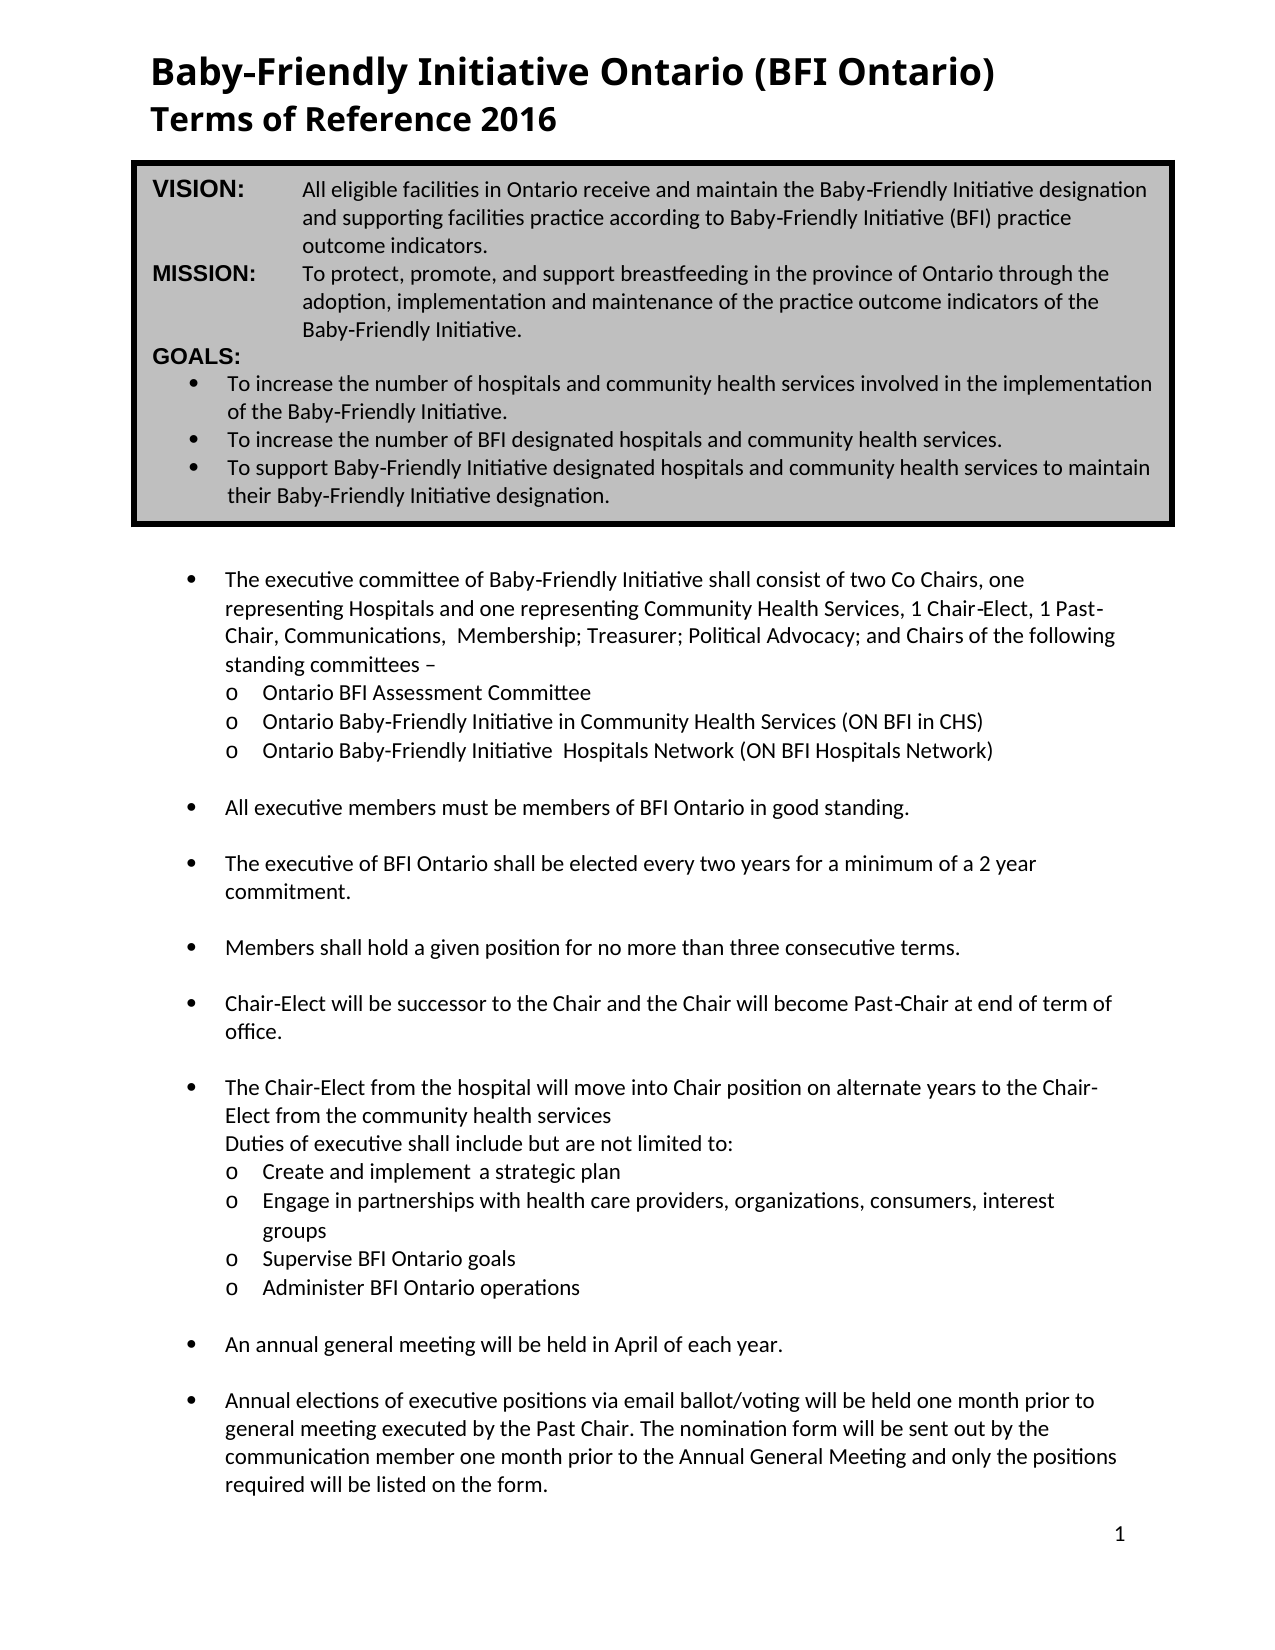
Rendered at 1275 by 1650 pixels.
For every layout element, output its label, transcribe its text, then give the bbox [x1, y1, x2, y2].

list The Chair-Elect from the hospital will move into Chair position on alternate years to the Chair-Elect from the community health services [187, 1073, 1125, 1129]
list Chair‐Elect will be successor to the Chair and the Chair will become Past‐Chair at end of term of office. [187, 989, 1125, 1045]
list Supervise BFI Ontario goals [225, 1244, 1125, 1273]
text Baby‐Friendly Initiative Ontario (BFI Ontario) [150, 45, 1125, 96]
list Ontario BFI Assessment Committee [225, 678, 1125, 707]
list Administer BFI Ontario operations [225, 1273, 1125, 1302]
text Terms of Reference 2016 [150, 96, 1125, 141]
list Members shall hold a given position for no more than three consecutive terms. [187, 933, 1125, 961]
list Annual elections of executive positions via email ballot/voting will be held one month prior to general meeting executed by the Past Chair. The nomination form will be sent out by the communication member one month prior to the Annual General Meeting and only the positions required will be listed on the form. [187, 1386, 1125, 1498]
list Ontario Baby‐Friendly Initiative in Community Health Services (ON BFI in CHS) [225, 707, 1125, 736]
list All executive members must be members of BFI Ontario in good standing. [187, 793, 1125, 821]
list The executive of BFI Ontario shall be elected every two years for a minimum of a 2 year commitment. [187, 849, 1125, 905]
list An annual general meeting will be held in April of each year. [187, 1330, 1125, 1358]
list Ontario Baby-Friendly Initiative Hospitals Network (ON BFI Hospitals Network) [225, 736, 1125, 765]
list The executive committee of Baby‐Friendly Initiative shall consist of two Co Chairs, one representing Hospitals and one representing Community Health Services, 1 Chair‐Elect, 1 Past‐Chair, Communications, Membership; Treasurer; Political Advocacy; and Chairs of the following standing committees – [187, 566, 1125, 678]
text Duties of executive shall include but are not limited to: [150, 1129, 1125, 1157]
list Engage in partnerships with health care providers, organizations, consumers, interest groups [225, 1187, 1125, 1244]
list Create and implement a strategic plan [225, 1157, 1125, 1187]
